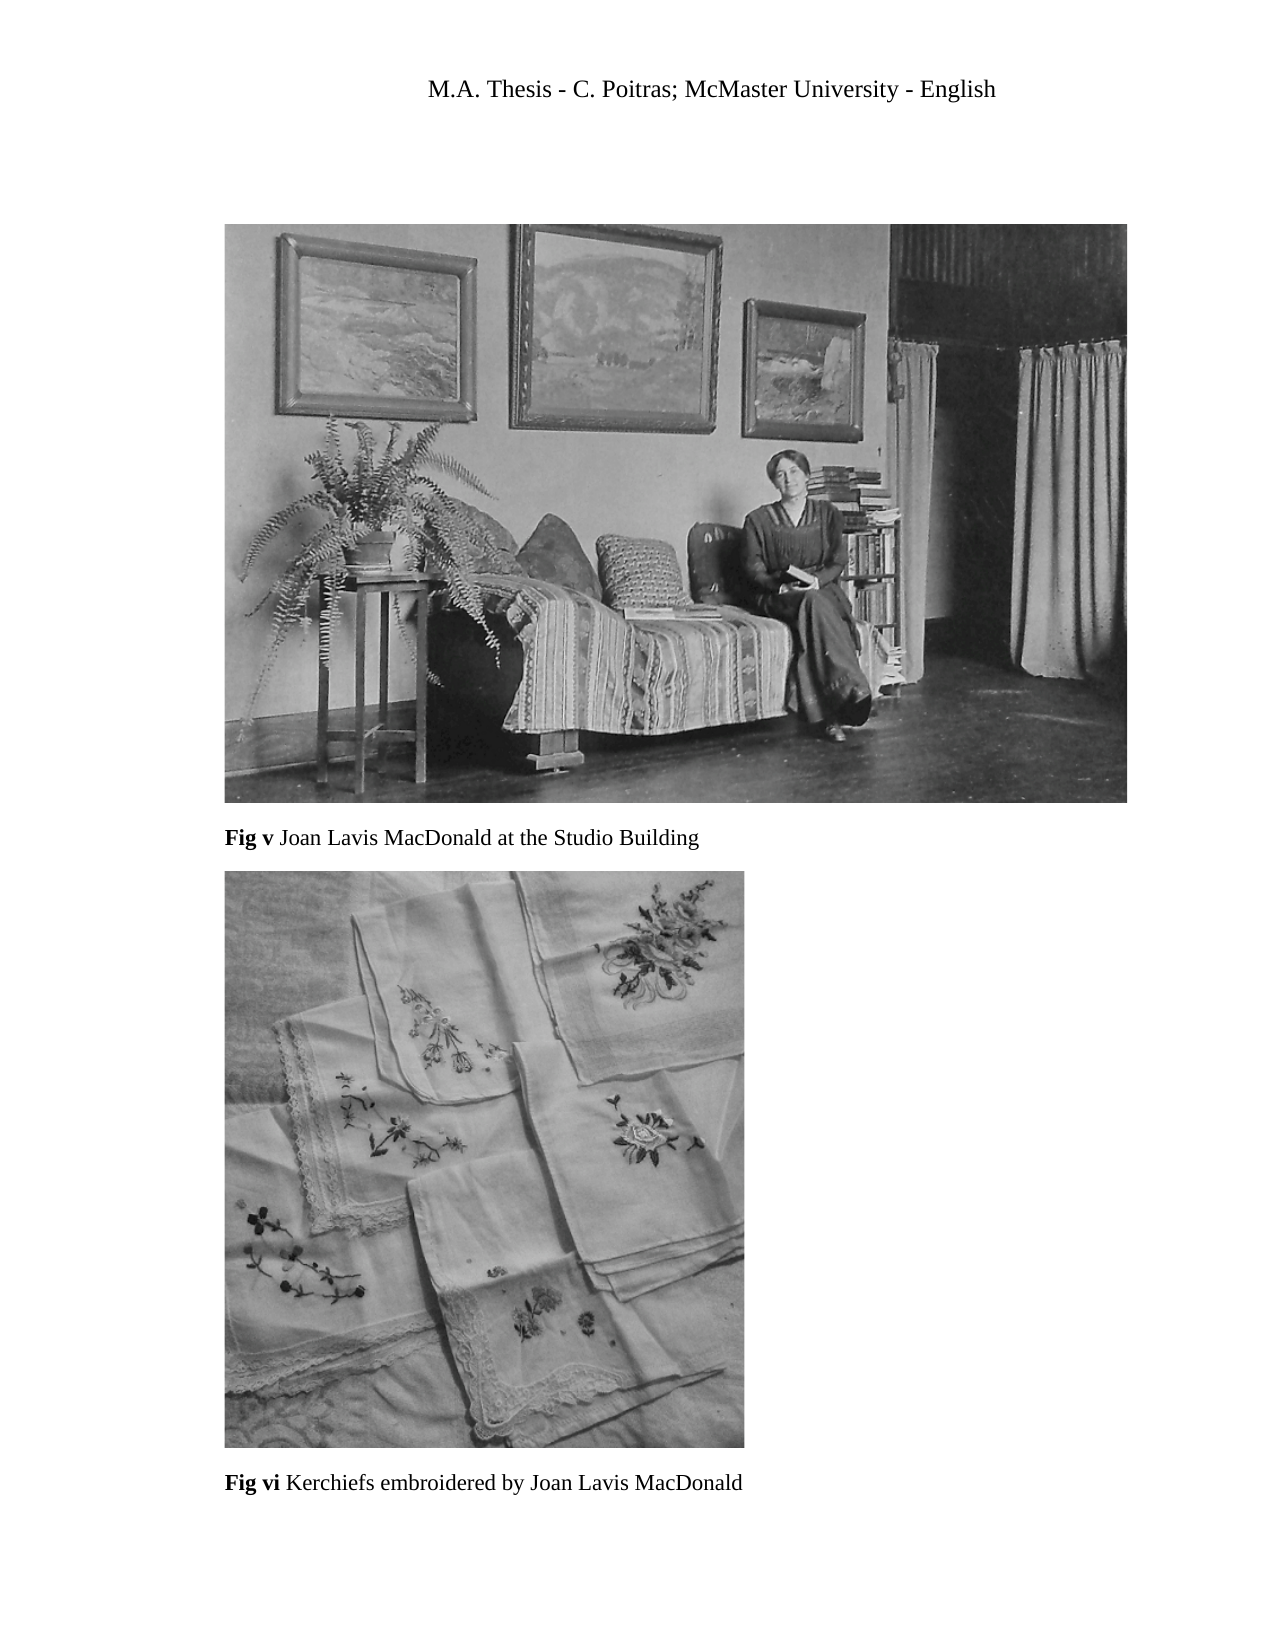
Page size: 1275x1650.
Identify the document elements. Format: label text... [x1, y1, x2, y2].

text Fig vi Kerchiefs embroidered by Joan Lavis MacDonald [224, 1469, 1127, 1495]
picture [224, 224, 1128, 803]
text Fig v Joan Lavis MacDonald at the Studio Building [224, 824, 1127, 850]
picture [224, 871, 745, 1448]
